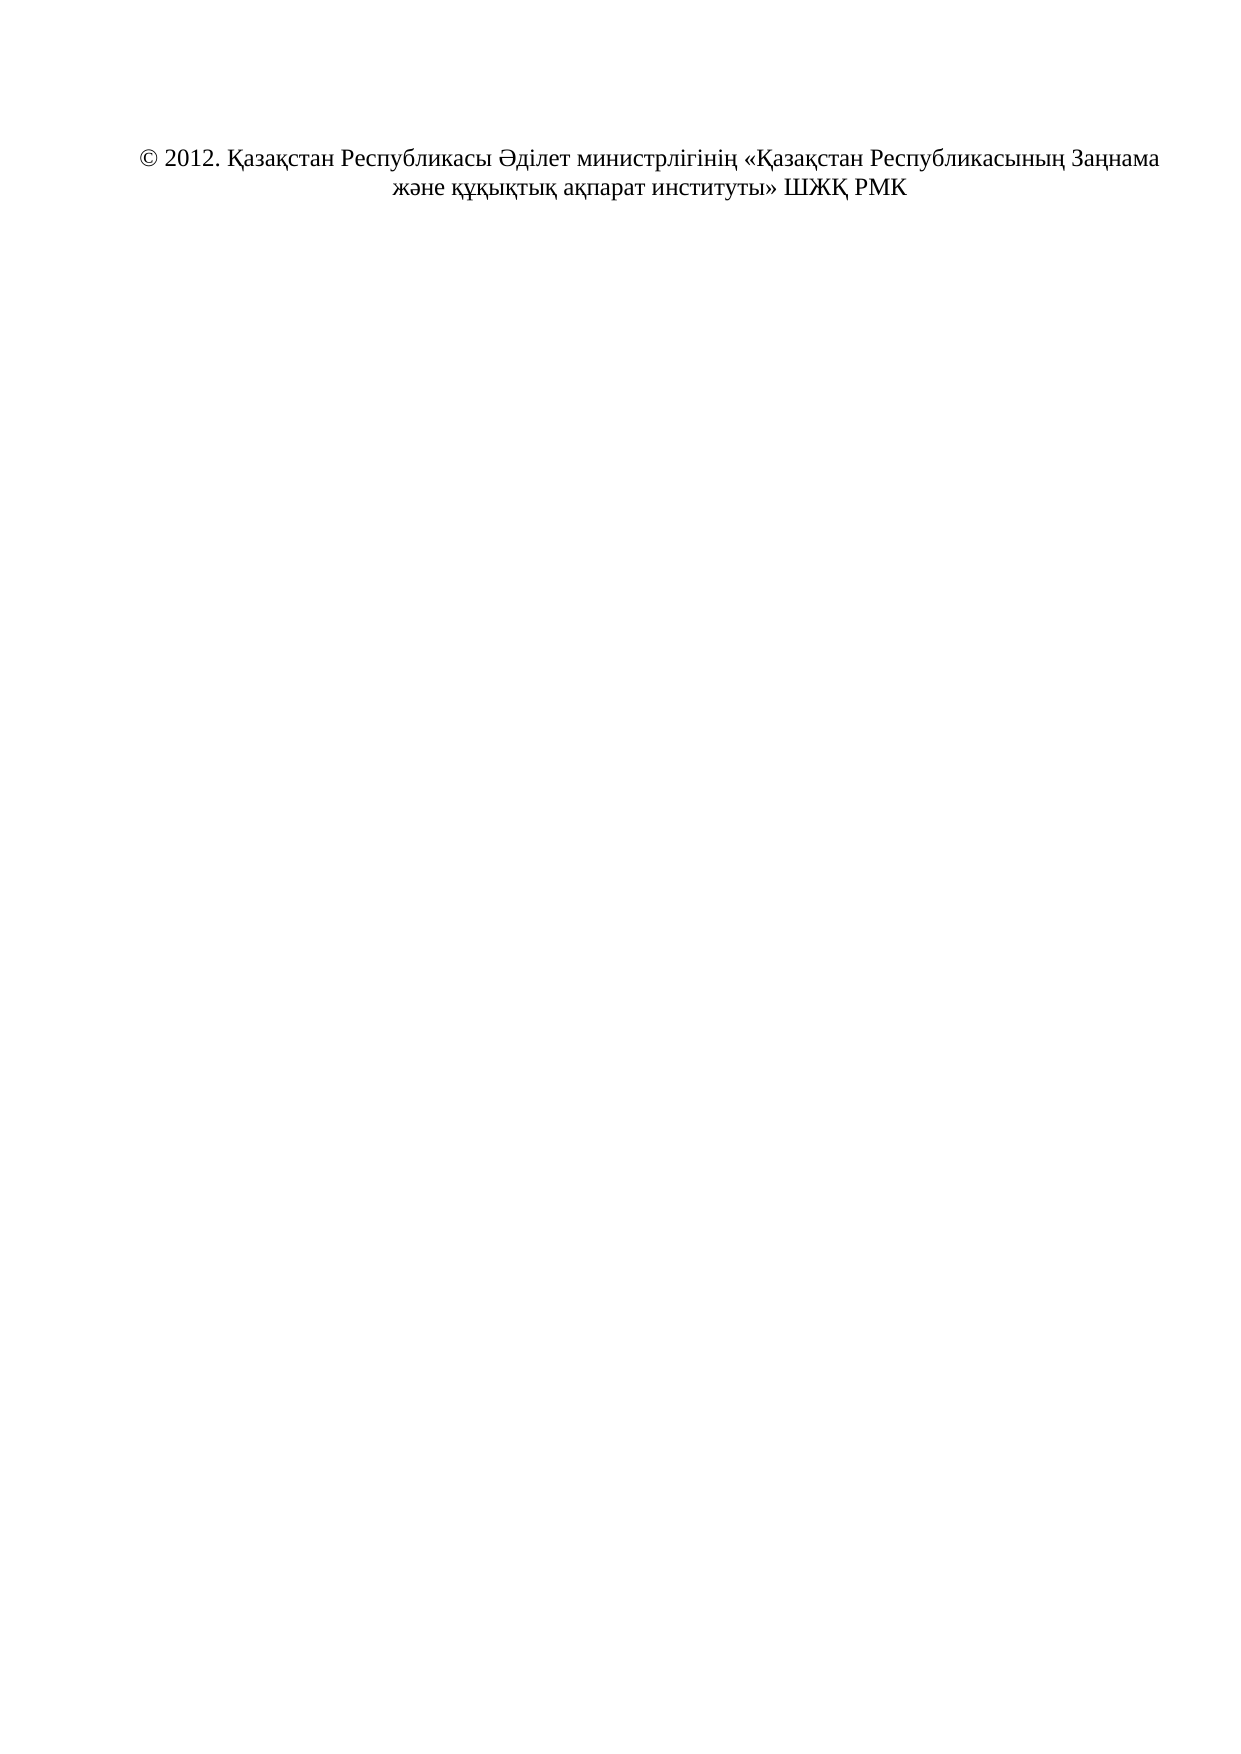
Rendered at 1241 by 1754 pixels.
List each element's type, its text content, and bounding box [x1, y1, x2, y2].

text © 2012. Қазақстан Республикасы Әділет министрлігінің «Қазақстан Республикасының Заңнама және құқықтық ақпарат институты» ШЖҚ РМК [118, 143, 1181, 200]
